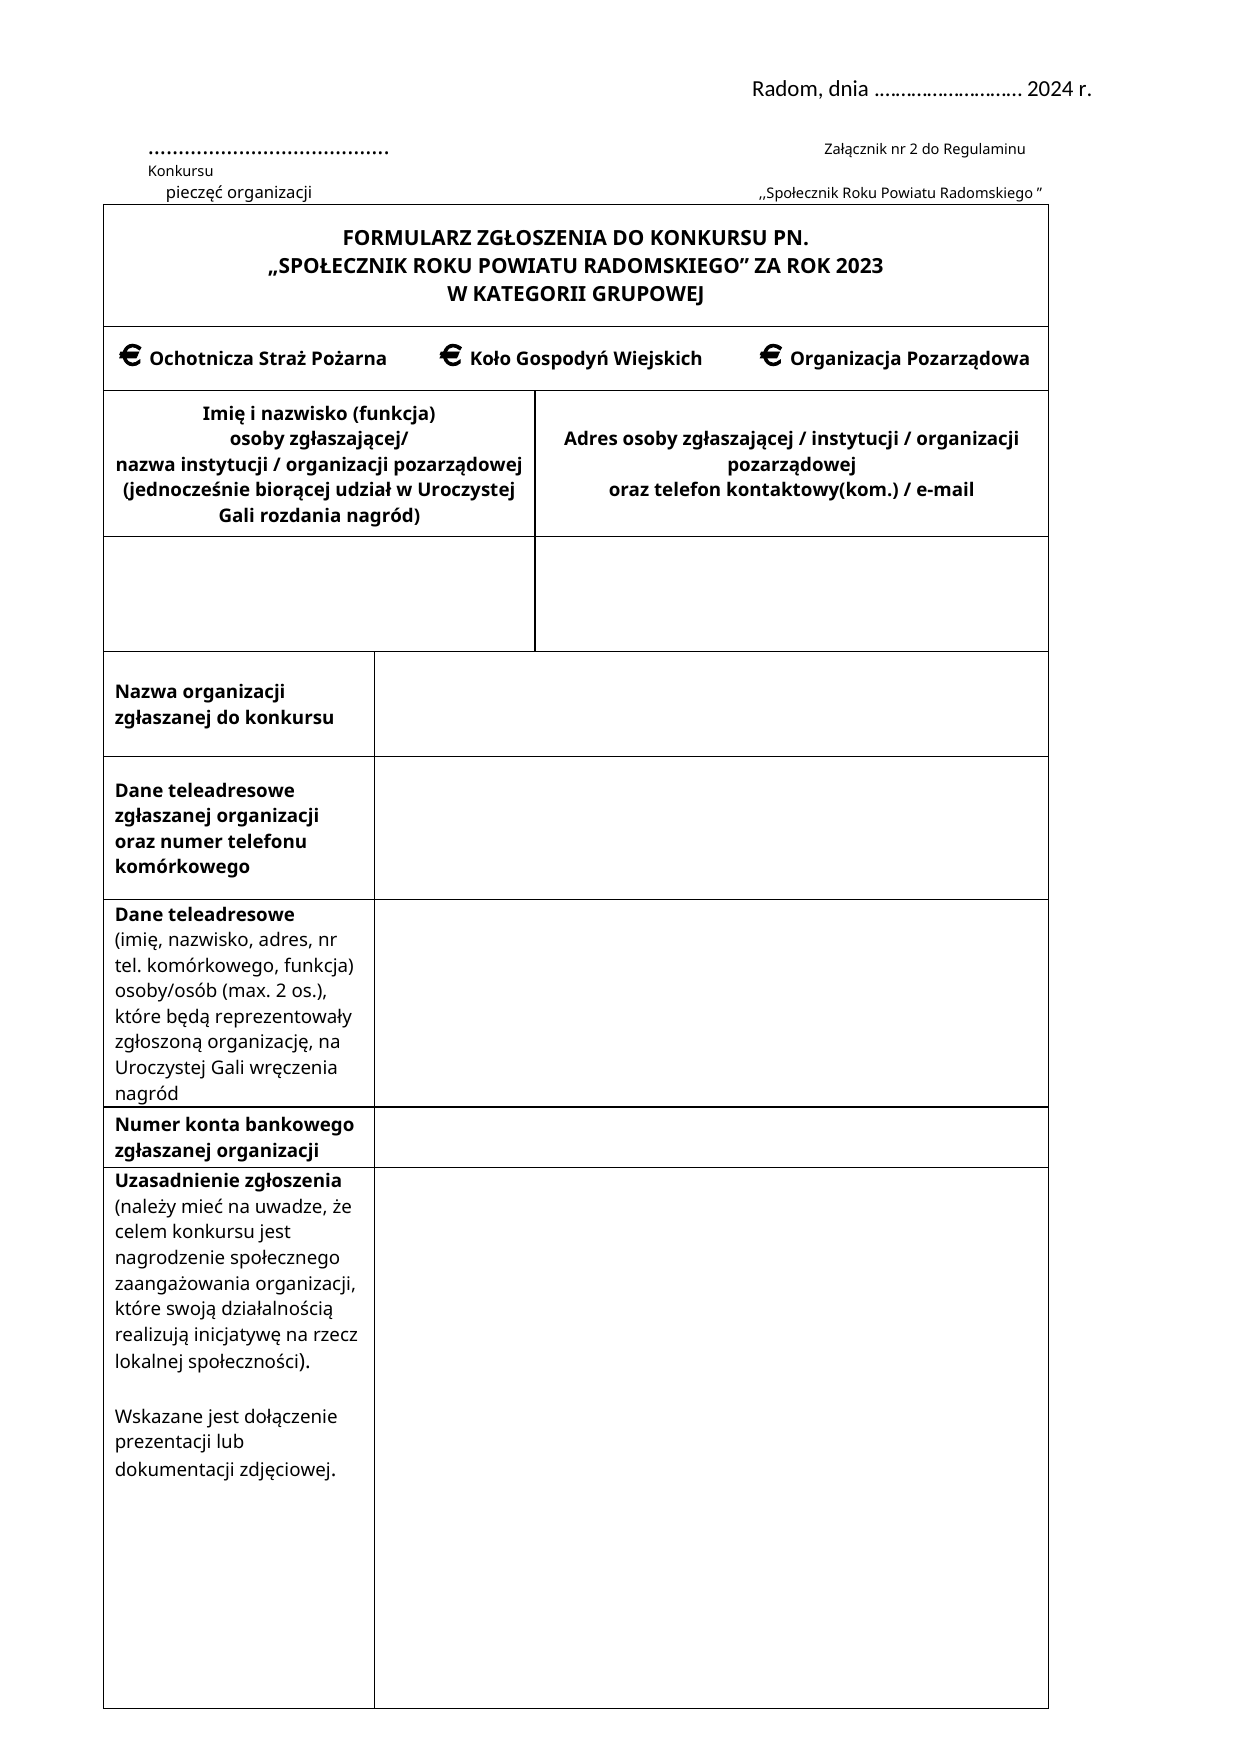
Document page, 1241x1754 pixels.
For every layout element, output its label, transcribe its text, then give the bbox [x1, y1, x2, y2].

table_cell Koło Gospodyń Wiejskich [400, 327, 724, 390]
table_cell [375, 757, 1048, 899]
table_cell Imię i nazwisko (funkcja) osoby zgłaszającej/ nazwa instytucji / organizacji pozarządowej (jednocześnie biorącej udział w Uroczystej Gali rozdania nagród) [104, 391, 534, 536]
table_cell [375, 652, 1048, 756]
table_cell Organizacja Pozarządowa [724, 327, 1048, 390]
table_cell Dane teleadresowe zgłaszanej organizacji oraz numer telefonu komórkowego [104, 757, 374, 899]
table_cell Numer konta bankowego zgłaszanej organizacji [104, 1108, 374, 1167]
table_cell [104, 1168, 374, 1708]
text pieczęć organizacji ,,Społecznik Roku Powiatu Radomskiego ” [148, 181, 1093, 204]
table_cell Adres osoby zgłaszającej / instytucji / organizacji pozarządowej oraz telefon kontaktowy(kom.) / e-mail [536, 391, 1048, 536]
table_cell [375, 1108, 1048, 1167]
table_cell Ochotnicza Straż Pożarna [104, 327, 400, 390]
table_cell Dane teleadresowe (imię, nazwisko, adres, nr tel. komórkowego, funkcja) osoby/osób (max. 2 os.), które będą reprezentowały zgłoszoną organizację, na Uroczystej Gali wręczenia nagród [104, 900, 374, 1106]
table_header FORMULARZ ZGŁOSZENIA DO KONKURSU PN. „SPOŁECZNIK ROKU POWIATU RADOMSKIEGO” ZA ROK 2023 W KATEGORII GRUPOWEJ [104, 205, 1048, 326]
table_cell [375, 900, 1048, 1106]
table_cell [536, 537, 1048, 651]
table_cell [104, 537, 534, 651]
text …………………………………. Załącznik nr 2 do Regulaminu Konkursu [148, 130, 1093, 181]
table_cell Nazwa organizacji zgłaszanej do konkursu [104, 652, 374, 756]
table_cell [375, 1168, 1048, 1708]
